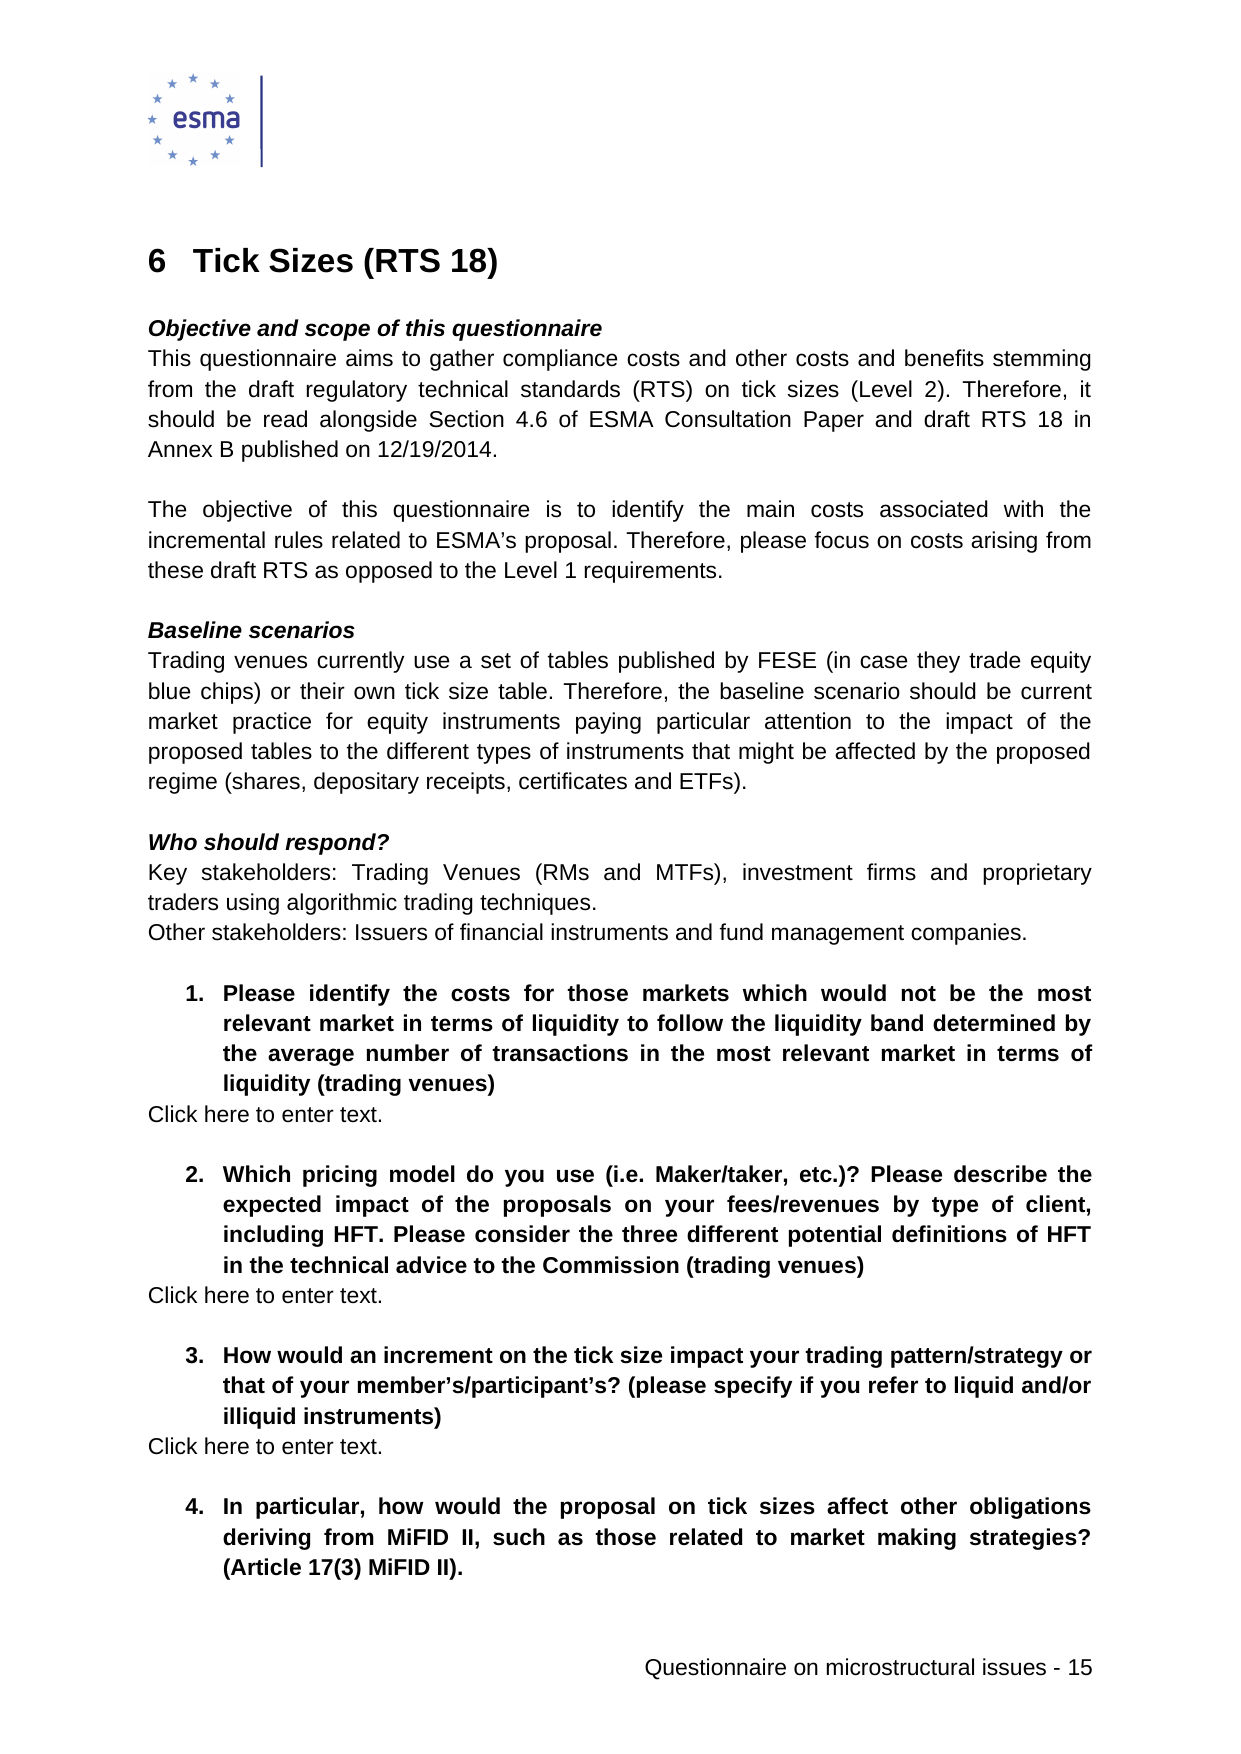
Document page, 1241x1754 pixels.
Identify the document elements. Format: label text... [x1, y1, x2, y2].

picture [147, 73, 240, 166]
text Other stakeholders: Issuers of financial instruments and fund management companies. [148, 919, 1093, 946]
text Baseline scenarios [148, 617, 1093, 644]
text Who should respond? [148, 829, 1093, 855]
text Trading venues currently use a set of tables published by FESE (in case they trade equity blue chips) or their own tick size table. Therefore, the baseline scenario should be current market practice for equity instruments paying particular attention to the impact of the proposed tables to the different types of instruments that might be affected by the proposed regime (shares, depositary receipts, certificates and ETFs). [148, 647, 1093, 795]
text How would an increment on the tick size impact your trading pattern/strategy or that of your member’s/participant’s? (please specify if you refer to liquid and/or illiquid instruments) [185, 1342, 1093, 1429]
text In particular, how would the proposal on tick sizes affect other obligations deriving from MiFID II, such as those related to market making strategies? (Article 17(3) MiFID II). [185, 1493, 1093, 1580]
list Please identify the costs for those markets which would not be the most relevant market in terms of liquidity to follow the liquidity band determined by the average number of transactions in the most relevant market in terms of liquidity (trading venues) [185, 980, 1093, 1097]
text Which pricing model do you use (i.e. Maker/taker, etc.)? Please describe the expected impact of the proposals on your fees/revenues by type of client, including HFT. Please consider the three different potential definitions of HFT in the technical advice to the Commission (trading venues) [185, 1161, 1093, 1278]
subtitle Tick Sizes (RTS 18) [148, 241, 1093, 279]
text Key stakeholders: Trading Venues (RMs and MTFs), investment firms and proprietary traders using algorithmic trading techniques. [148, 859, 1093, 916]
text The objective of this questionnaire is to identify the main costs associated with the incremental rules related to ESMA’s proposal. Therefore, please focus on costs arising from these draft RTS as opposed to the Level 1 requirements. [148, 496, 1093, 583]
text This questionnaire aims to gather compliance costs and other costs and benefits stemming from the draft regulatory technical standards (RTS) on tick sizes (Level 2). Therefore, it should be read alongside Section 4.6 of ESMA Consultation Paper and draft RTS 18 in Annex B published on 12/19/2014. [148, 345, 1093, 462]
text Objective and scope of this questionnaire [148, 315, 1093, 342]
